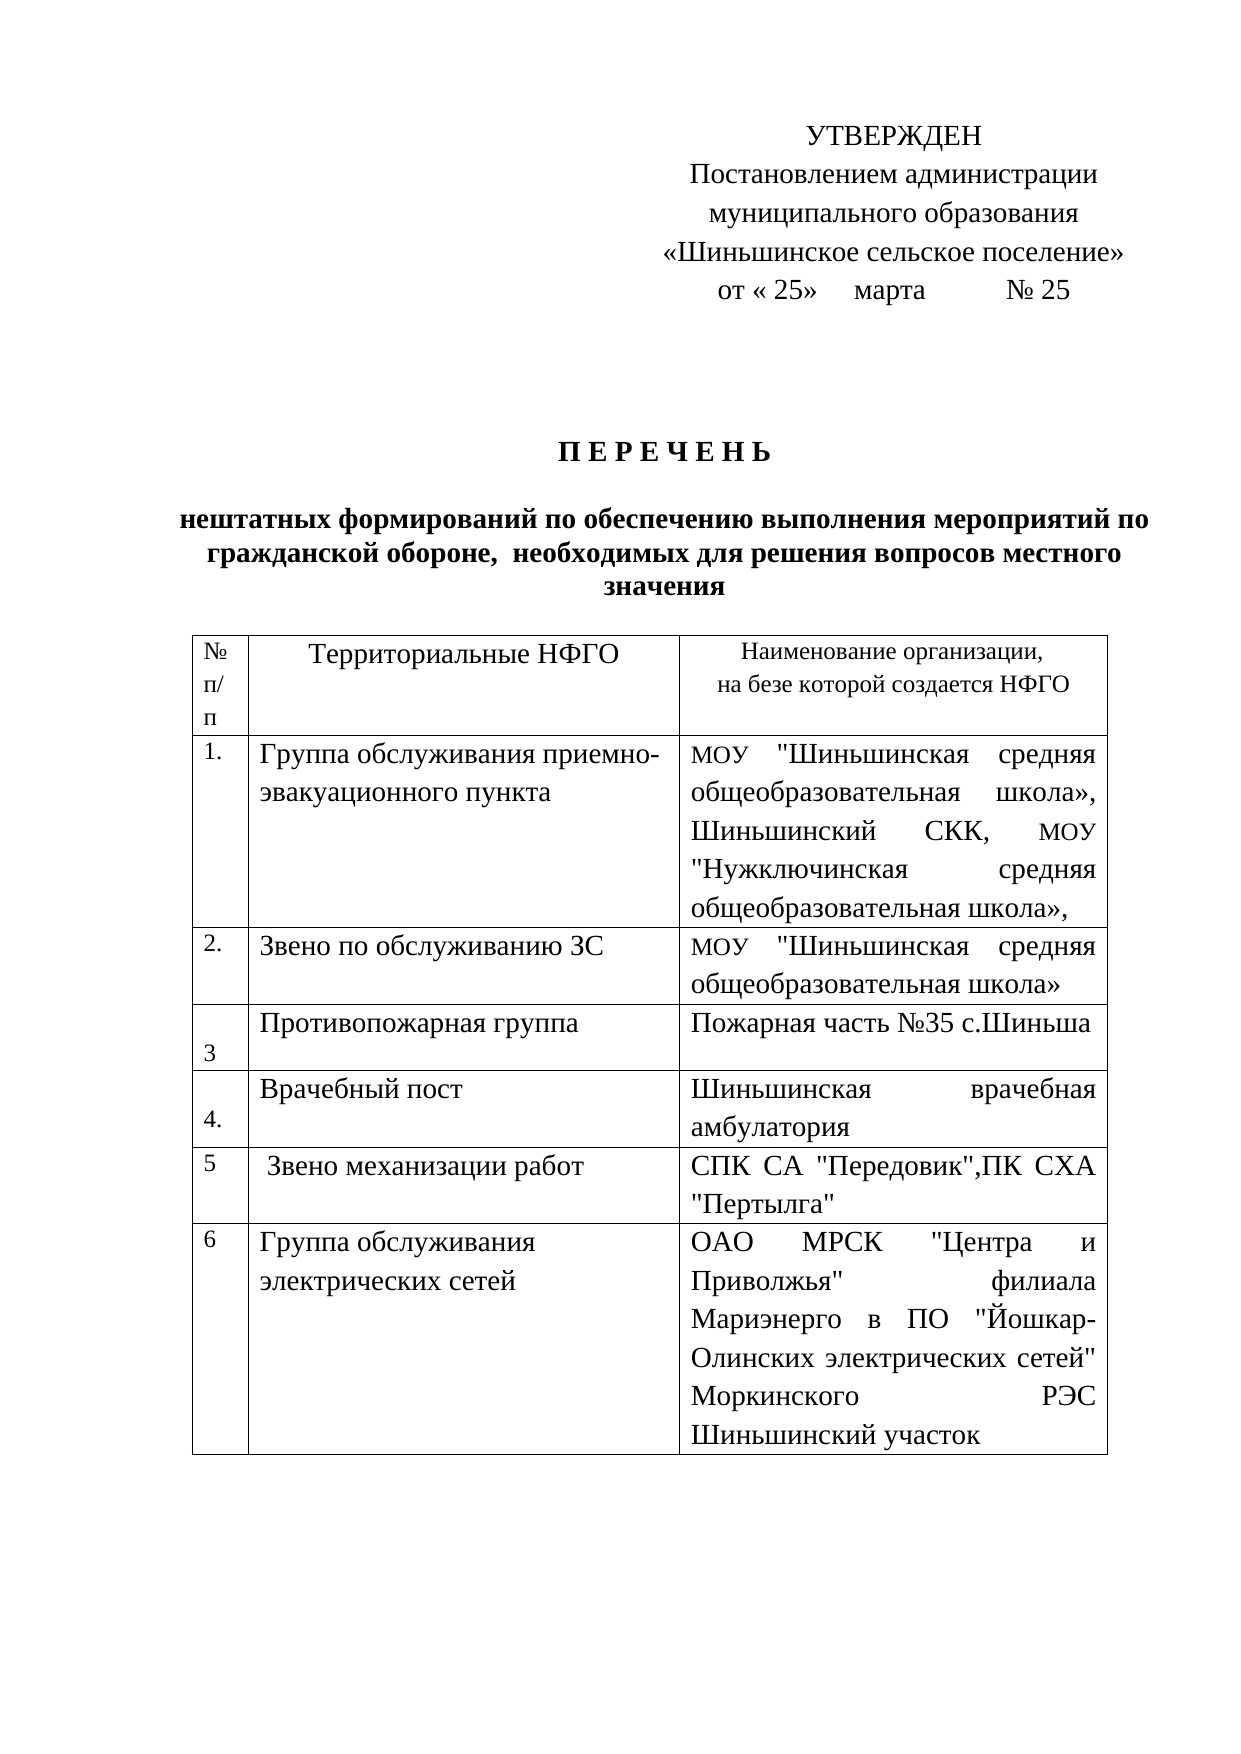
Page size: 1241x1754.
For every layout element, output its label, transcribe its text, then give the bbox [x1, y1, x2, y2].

table_cell Звено механизации работ [249, 1148, 679, 1223]
table_cell МОУ "Шиньшинская средняя общеобразовательная школа», Шиньшинский СКК, МОУ "Нужключинская средняя общеобразовательная школа», [680, 736, 1107, 927]
table_cell 6 [193, 1224, 248, 1454]
table_cell Врачебный пост [249, 1071, 679, 1147]
table_header № п/п [193, 636, 248, 735]
table_cell 5 [193, 1148, 248, 1223]
table_header Наименование организации, на безе которой создается НФГО [680, 636, 1107, 735]
table_cell 2. [193, 928, 248, 1004]
table_cell Звено по обслуживанию ЗС [249, 928, 679, 1004]
table_header Территориальные НФГО [249, 636, 679, 735]
table_cell 3 [193, 1005, 248, 1070]
table_cell Группа обслуживания электрических сетей [249, 1224, 679, 1454]
table_cell Группа обслуживания приемно-эвакуационного пункта [249, 736, 679, 927]
table_cell 1. [193, 736, 248, 927]
table_cell Пожарная часть №35 с.Шиньша [680, 1005, 1107, 1070]
table_header УТВЕРЖДЕН Постановлением администрации муниципального образования «Шиньшинское сельское поселение» от « 25» марта № 25 [635, 118, 1152, 309]
table_cell ОАО МРСК "Центра и Приволжья" филиала Мариэнерго в ПО "Йошкар-Олинских электрических сетей" Моркинского РЭС Шиньшинский участок [680, 1224, 1107, 1454]
table_cell МОУ "Шиньшинская средняя общеобразовательная школа» [680, 928, 1107, 1004]
text П Е Р Е Ч Е Н Ь [177, 434, 1152, 468]
table_cell Противопожарная группа [249, 1005, 679, 1070]
table_cell 4. [193, 1071, 248, 1147]
table_cell СПК СА "Передовик",ПК СХА "Пертылга" [680, 1148, 1107, 1223]
text нештатных формирований по обеспечению выполнения мероприятий по гражданской обороне, необходимых для решения вопросов местного значения [177, 501, 1152, 602]
table_cell Шиньшинская врачебная амбулатория [680, 1071, 1107, 1147]
